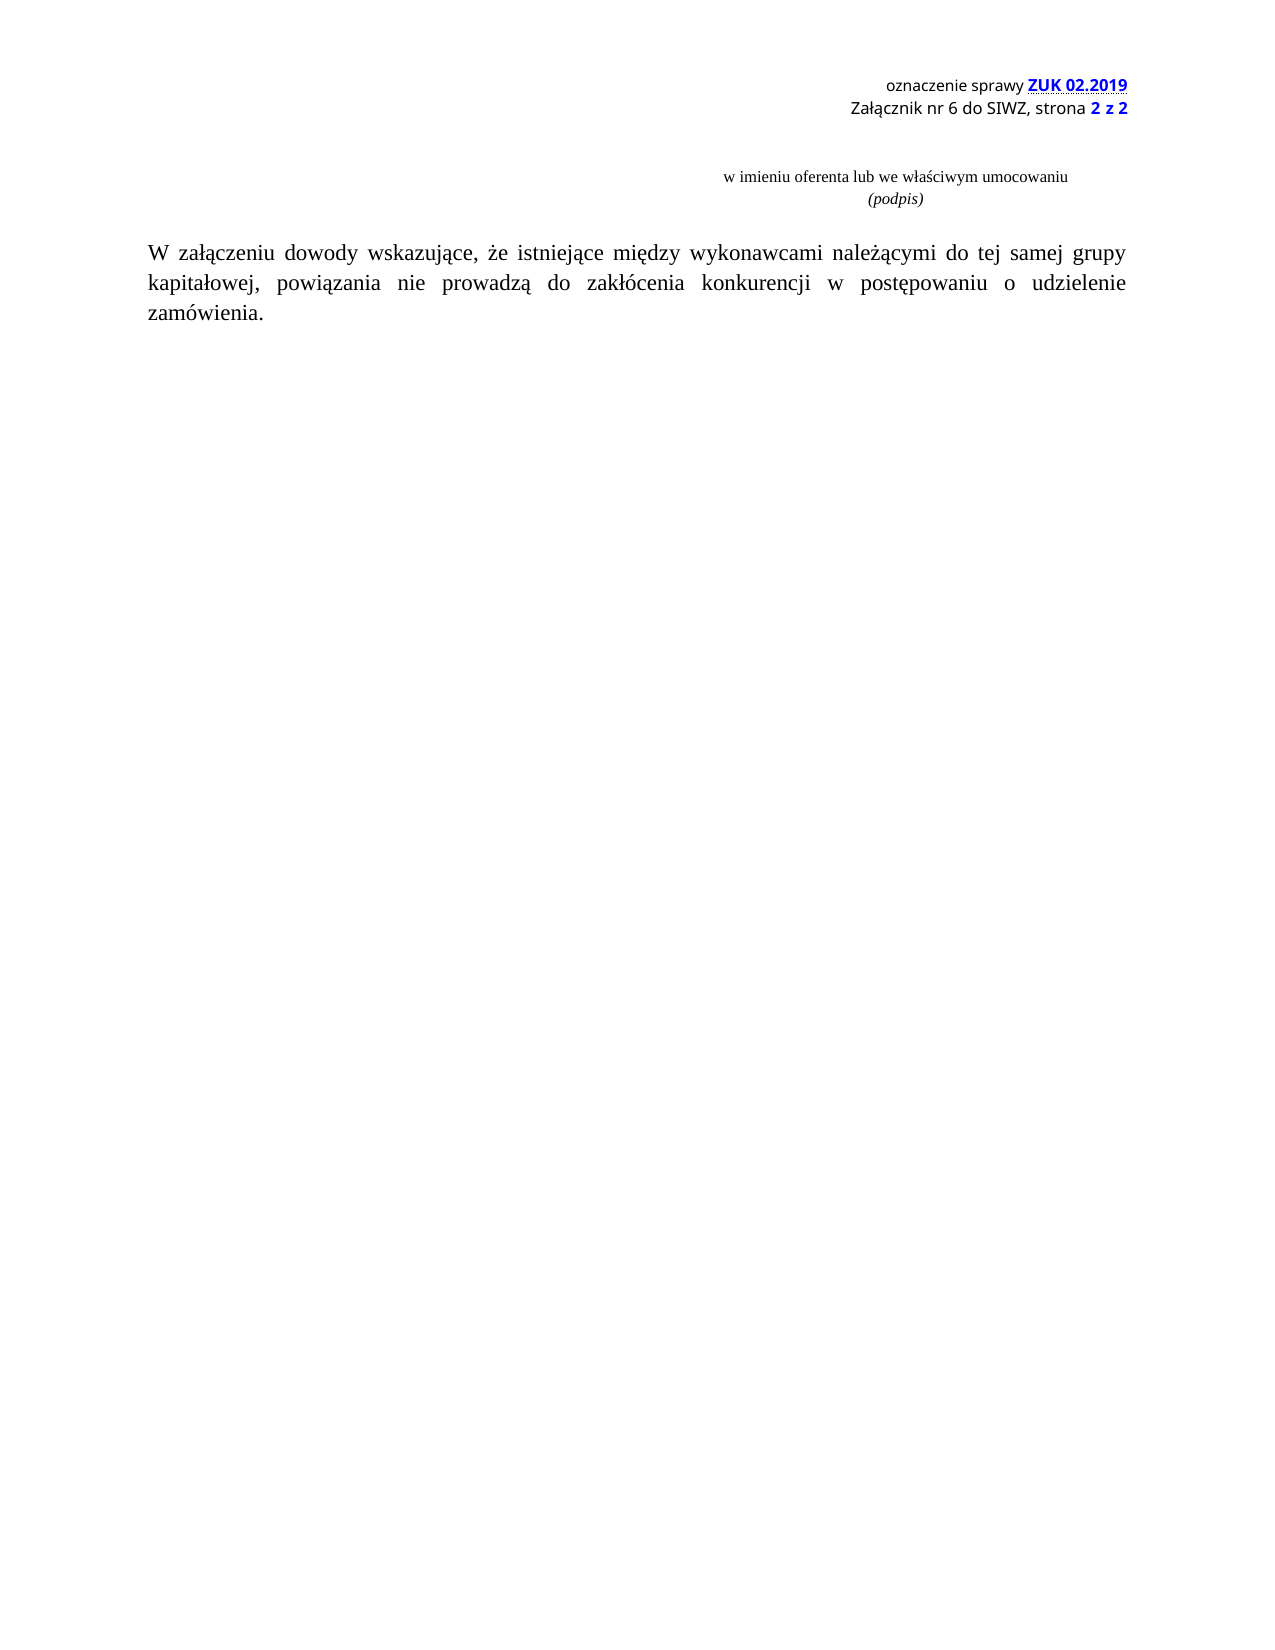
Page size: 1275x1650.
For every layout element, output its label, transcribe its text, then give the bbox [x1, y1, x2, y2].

text w imieniu oferenta lub we właściwym umocowaniu [664, 167, 1127, 186]
text (podpis) [664, 189, 1127, 208]
text W załączeniu dowody wskazujące, że istniejące między wykonawcami należącymi do tej samej grupy kapitałowej, powiązania nie prowadzą do zakłócenia konkurencji w postępowaniu o udzielenie zamówienia. [148, 239, 1127, 325]
